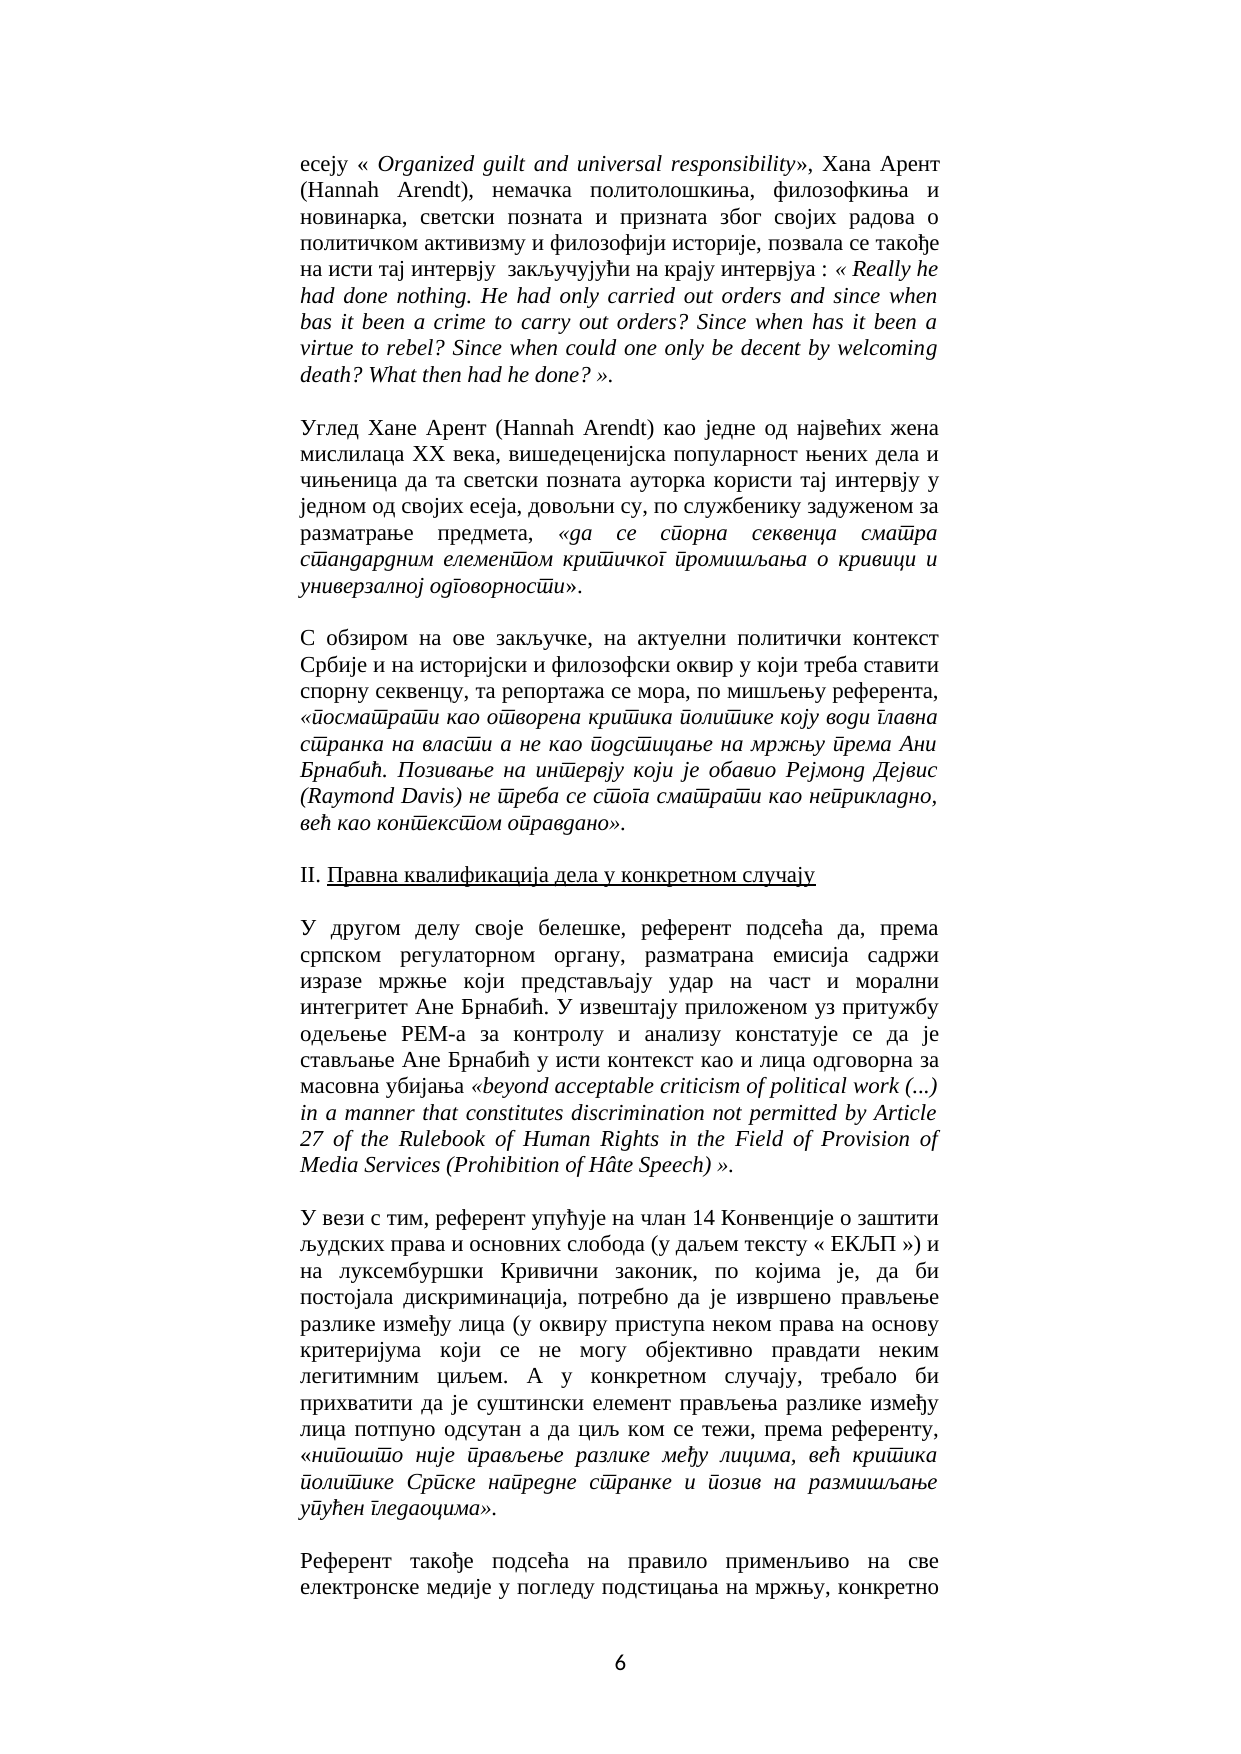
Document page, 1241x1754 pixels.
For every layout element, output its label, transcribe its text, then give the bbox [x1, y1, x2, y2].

text У другом делу своје белешке, референт подсећа да, према српском регулаторном органу, разматрана емисија садржи изразе мржње који представљају удар на част и морални интегритет Ане Брнабић. У извештају приложеном уз притужбу одељење РЕМ-а за контролу и анализу констатује се да је стављање Ане Брнабић у исти контекст као и лица одговорна за масовна убијања «beyond acceptable criticism of political work (...) in a manner that constitutes discrimination not permitted by Article 27 of the Rulebook of Human Rights in the Field of Provision of Media Services (Prohibition of Hâte Speech) ». [300, 914, 940, 1178]
text II. Правна квалификација дела у конкретном случају [300, 862, 940, 888]
text Углед Хане Арент (Hannah Arendt) као једне од највећих жена мислилаца ХХ века, вишедеценијска популарност њених дела и чињеница да та светски позната ауторка користи тај интервју у једном од својих есеја, довољни су, по службенику задуженом за разматрање предмета, «да се спорна секвенца сматра стандардним елементом критичког промишљања о кривици и универзалној одговорности». [300, 413, 940, 598]
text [300, 1547, 940, 1599]
text У вези с тим, референт упућује на члан 14 Конвенције о заштити људских права и основних слобода (у даљем тексту « ЕКЉП ») и на луксембуршки Кривични законик, по којима је, да би постојала дискриминација, потребно да је извршено прављење разлике између лица (у оквиру приступа неком права на основу критеријума који се не могу објективно правдати неким легитимним циљем. А у конкретном случају, требало би прихватити да је суштински елемент прављења разлике између лица потпуно одсутан а да циљ ком се тежи, према референту, «нипошто није прављење разлике међу лицима, већ критика политике Српске напредне странке и позив на размишљање упућен гледаоцима». [300, 1204, 940, 1520]
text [300, 150, 940, 387]
text С обзиром на ове закључке, на актуелни политички контекст Србије и на историјски и филозофски оквир у који треба ставити спорну секвенцу, та репортажа се мора, по мишљењу референта, «посматрати као отворена критика политике коју води главна странка на власти а не као подстицање на мржњу према Ани Брнабић. Позивање на интервју који је обавио Рејмонд Дејвис (Raymond Davis) не треба се стога сматрати као неприкладно, већ као контекстом оправдано». [300, 624, 940, 835]
